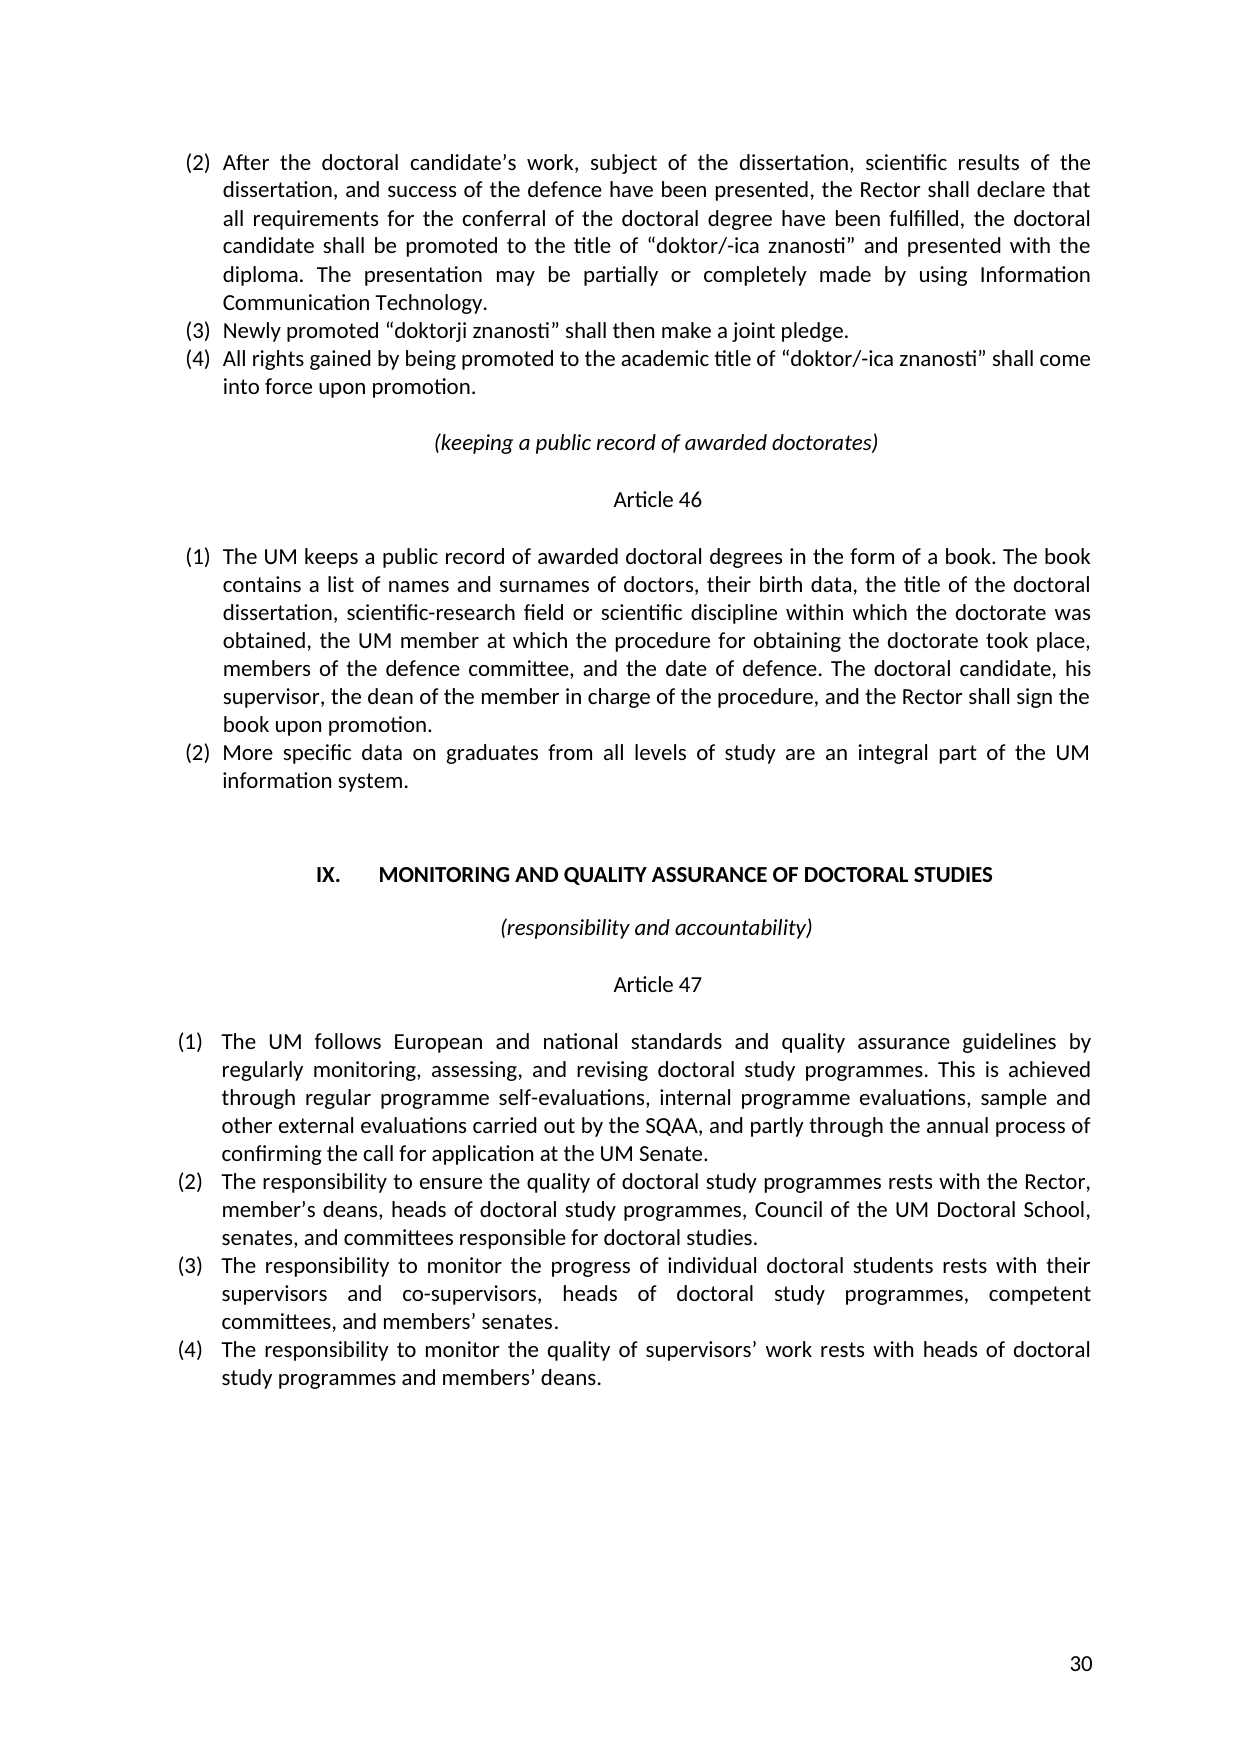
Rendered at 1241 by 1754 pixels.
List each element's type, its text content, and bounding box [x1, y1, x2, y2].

list The responsibility to monitor the quality of supervisors’ work rests with heads of doctoral study programmes and members’ deans. [177, 1336, 1093, 1392]
list The UM keeps a public record of awarded doctoral degrees in the form of a book. The book contains a list of names and surnames of doctors, their birth data, the title of the doctoral dissertation, scientific-research field or scientific discipline within which the doctorate was obtained, the UM member at which the procedure for obtaining the doctorate took place, members of the defence committee, and the date of defence. The doctoral candidate, his supervisor, the dean of the member in charge of the procedure, and the Rector shall sign the book upon promotion. [185, 542, 1093, 738]
list The responsibility to monitor the progress of individual doctoral students rests with their supervisors and co-supervisors, heads of doctoral study programmes, competent committees, and members’ senates. [177, 1251, 1093, 1336]
list Newly promoted “doktorji znanosti” shall then make a joint pledge. [185, 316, 1093, 344]
text (responsibility and accountability) [223, 913, 1093, 941]
subtitle MONITORING AND QUALITY ASSURANCE OF DOCTORAL STUDIES [241, 860, 1093, 888]
text Article 46 [223, 485, 1093, 513]
list After the doctoral candidate’s work, subject of the dissertation, scientific results of the dissertation, and success of the defence have been presented, the Rector shall declare that all requirements for the conferral of the doctoral degree have been fulfilled, the doctoral candidate shall be promoted to the title of “doktor/-ica znanosti” and presented with the diploma. The presentation may be partially or completely made by using Information Communication Technology. [185, 148, 1093, 316]
list More specific data on graduates from all levels of study are an integral part of the UM information system. [185, 738, 1093, 794]
list All rights gained by being promoted to the academic title of “doktor/-ica znanosti” shall come into force upon promotion. [185, 344, 1093, 400]
list The responsibility to ensure the quality of doctoral study programmes rests with the Rector, member’s deans, heads of doctoral study programmes, Council of the UM Doctoral School, senates, and committees responsible for doctoral studies. [177, 1167, 1093, 1251]
text Article 47 [223, 970, 1093, 998]
text (keeping a public record of awarded doctorates) [223, 428, 1093, 456]
list The UM follows European and national standards and quality assurance guidelines by regularly monitoring, assessing, and revising doctoral study programmes. This is achieved through regular programme self-evaluations, internal programme evaluations, sample and other external evaluations carried out by the SQAA, and partly through the annual process of confirming the call for application at the UM Senate. [177, 1027, 1093, 1167]
